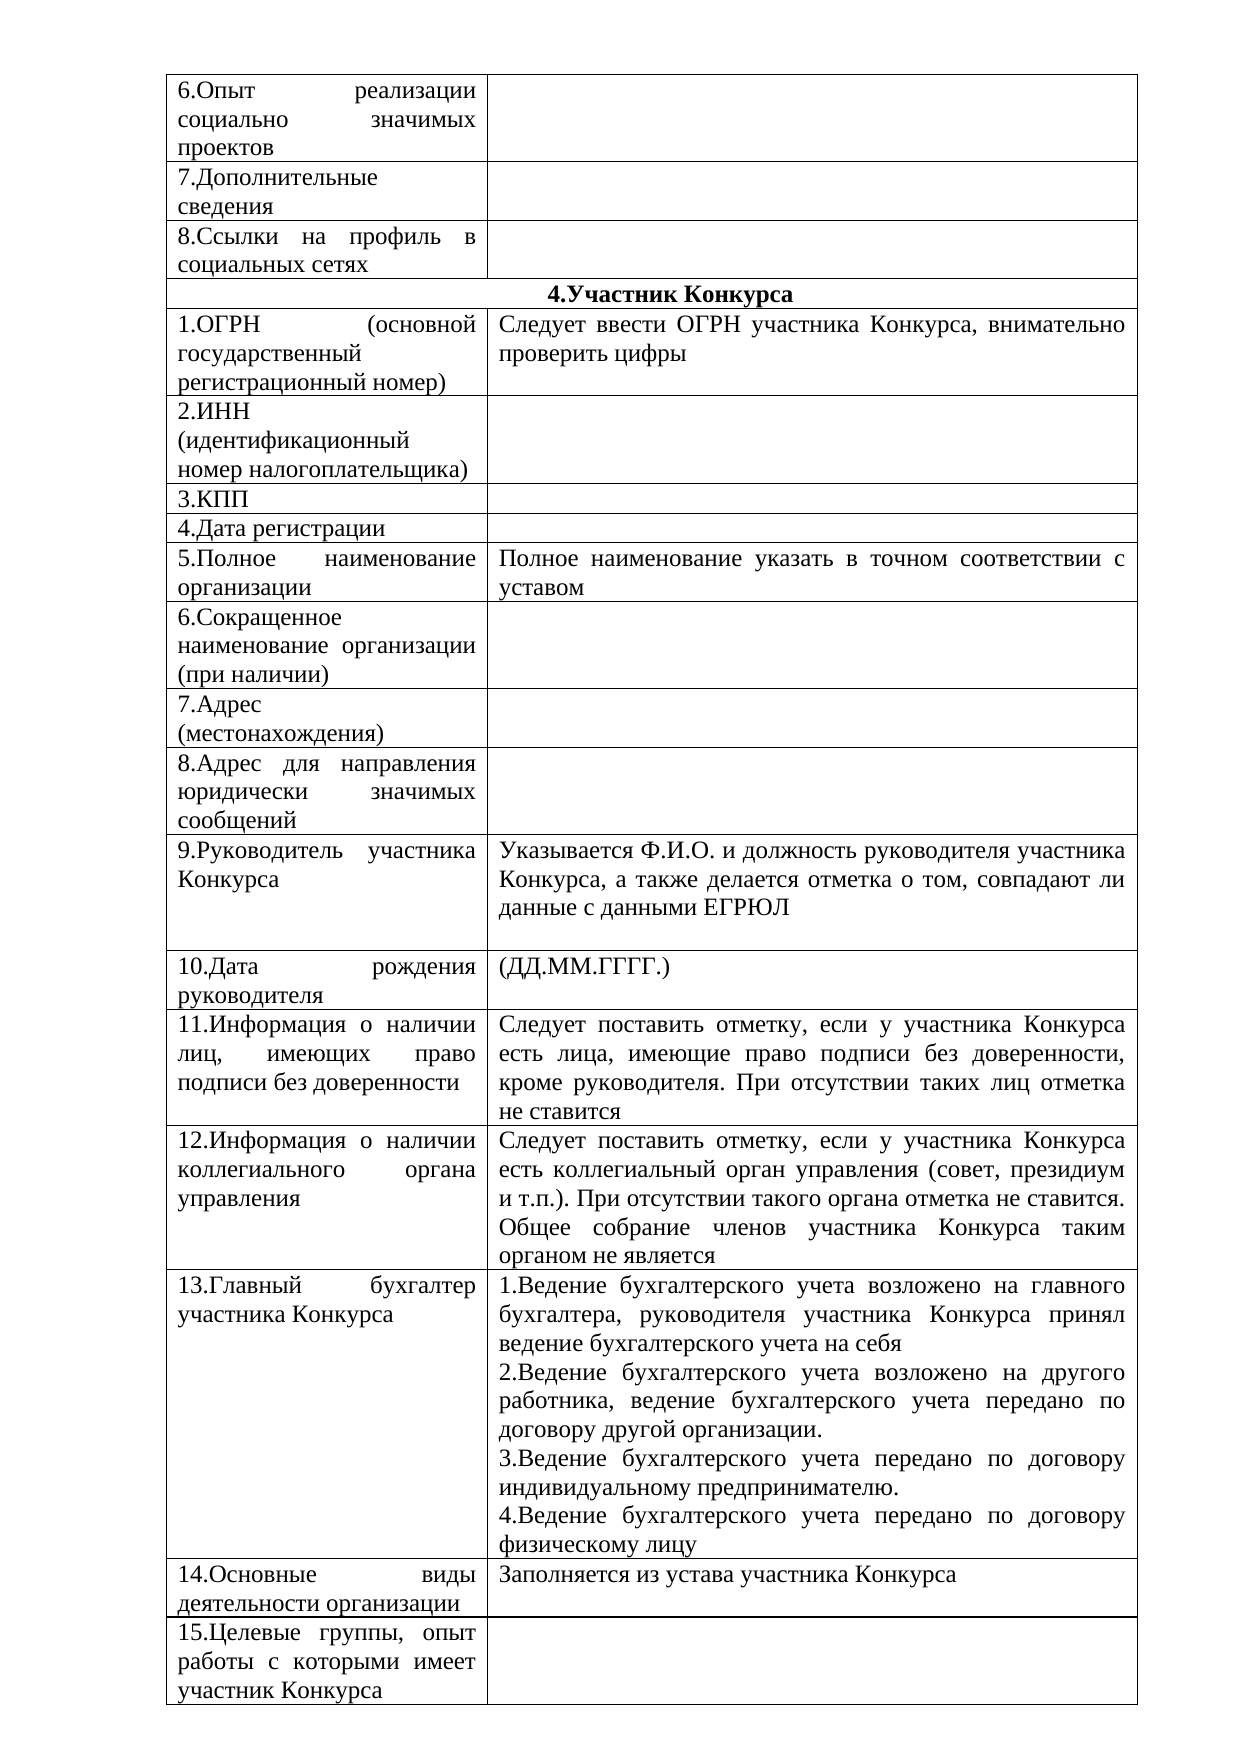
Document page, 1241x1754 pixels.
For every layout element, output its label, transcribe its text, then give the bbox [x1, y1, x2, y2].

table_cell 13.Главный бухгалтер участника Конкурса [167, 1270, 487, 1558]
table_cell [488, 689, 1137, 747]
table_cell 8.Ссылки на профиль в социальных сетях [167, 221, 487, 278]
table_cell 6.Опыт реализации социально значимых проектов [167, 75, 487, 161]
table_cell 8.Адрес для направления юридически значимых сообщений [167, 748, 487, 834]
table_cell 7.Дополнительные сведения [167, 162, 487, 220]
table_cell Следует ввести ОГРН участника Конкурса, внимательно проверить цифры [488, 309, 1137, 395]
table_cell [488, 221, 1137, 278]
table_cell 9.Руководитель участника Конкурса [167, 835, 487, 950]
table_cell [488, 602, 1137, 688]
table_cell 11.Информация о наличии лиц, имеющих право подписи без доверенности [167, 1010, 487, 1124]
table_cell 4.Участник Конкурса [167, 279, 1137, 308]
table_cell Следует поставить отметку, если у участника Конкурса есть коллегиальный орган управления (совет, президиум и т.п.). При отсутствии такого органа отметка не ставится. Общее собрание членов участника Конкурса таким органом не является [488, 1126, 1137, 1269]
table_cell [488, 514, 1137, 542]
table_cell 4.Дата регистрации [167, 514, 487, 542]
table_cell 14.Основные виды деятельности организации [167, 1559, 487, 1616]
table_cell [488, 748, 1137, 834]
table_cell 15.Целевые группы, опыт работы с которыми имеет участник Конкурса [167, 1618, 487, 1704]
table_cell 6.Сокращенное наименование организации (при наличии) [167, 602, 487, 688]
table_cell 5.Полное наименование организации [167, 543, 487, 601]
table_cell Полное наименование указать в точном соответствии с уставом [488, 543, 1137, 601]
table_cell 10.Дата рождения руководителя [167, 951, 487, 1008]
table_cell [488, 162, 1137, 220]
table_cell [488, 396, 1137, 483]
table_cell 12.Информация о наличии коллегиального органа управления [167, 1126, 487, 1269]
table_cell 2.ИНН (идентификационный номер налогоплательщика) [167, 396, 487, 483]
table_cell 7.Адрес (местонахождения) [167, 689, 487, 747]
table_cell 1.ОГРН (основной государственный регистрационный номер) [167, 309, 487, 395]
table_cell 1.Ведение бухгалтерского учета возложено на главного бухгалтера, руководителя участника Конкурса принял ведение бухгалтерского учета на себя 2.Ведение бухгалтерского учета возложено на другого работника, ведение бухгалтерского учета передано по договору другой организации. 3.Ведение бухгалтерского учета передано по договору индивидуальному предпринимателю. 4.Ведение бухгалтерского учета передано по договору физическому лицу [488, 1270, 1137, 1558]
table_cell [488, 1618, 1137, 1704]
table_cell 3.КПП [167, 484, 487, 512]
table_cell [488, 75, 1137, 161]
table_cell [488, 484, 1137, 512]
table_cell Указывается Ф.И.О. и должность руководителя участника Конкурса, а также делается отметка о том, совпадают ли данные с данными ЕГРЮЛ [488, 835, 1137, 950]
table_cell (ДД.ММ.ГГГГ.) [488, 951, 1137, 1008]
table_cell Следует поставить отметку, если у участника Конкурса есть лица, имеющие право подписи без доверенности, кроме руководителя. При отсутствии таких лиц отметка не ставится [488, 1010, 1137, 1124]
table_cell Заполняется из устава участника Конкурса [488, 1559, 1137, 1616]
